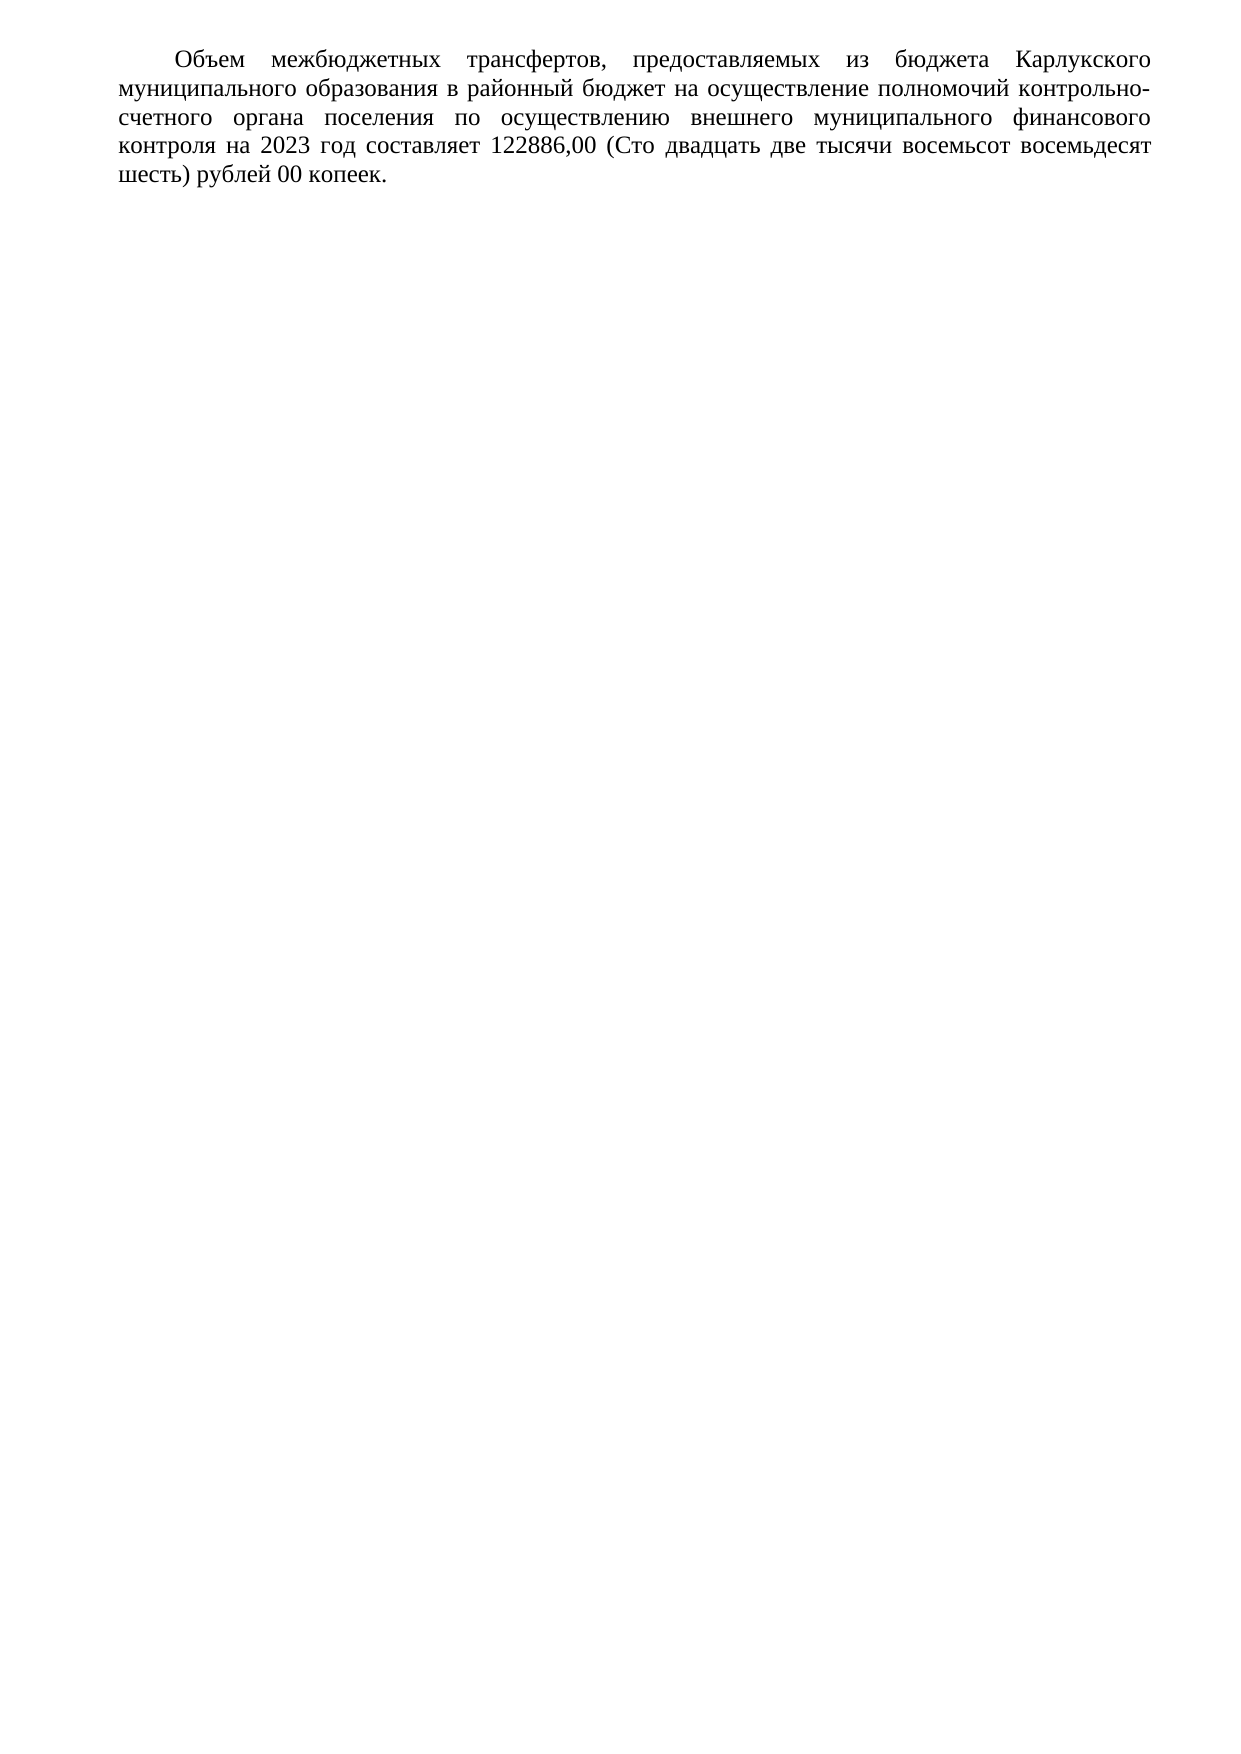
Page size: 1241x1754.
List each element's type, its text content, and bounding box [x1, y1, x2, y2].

text Объем межбюджетных трансфертов, предоставляемых из бюджета Карлукского муниципального образования в районный бюджет на осуществление полномочий контрольно-счетного органа поселения по осуществлению внешнего муниципального финансового контроля на 2023 год составляет 122886,00 (Сто двадцать две тысячи восемьсот восемьдесят шесть) рублей 00 копеек. [118, 44, 1152, 188]
